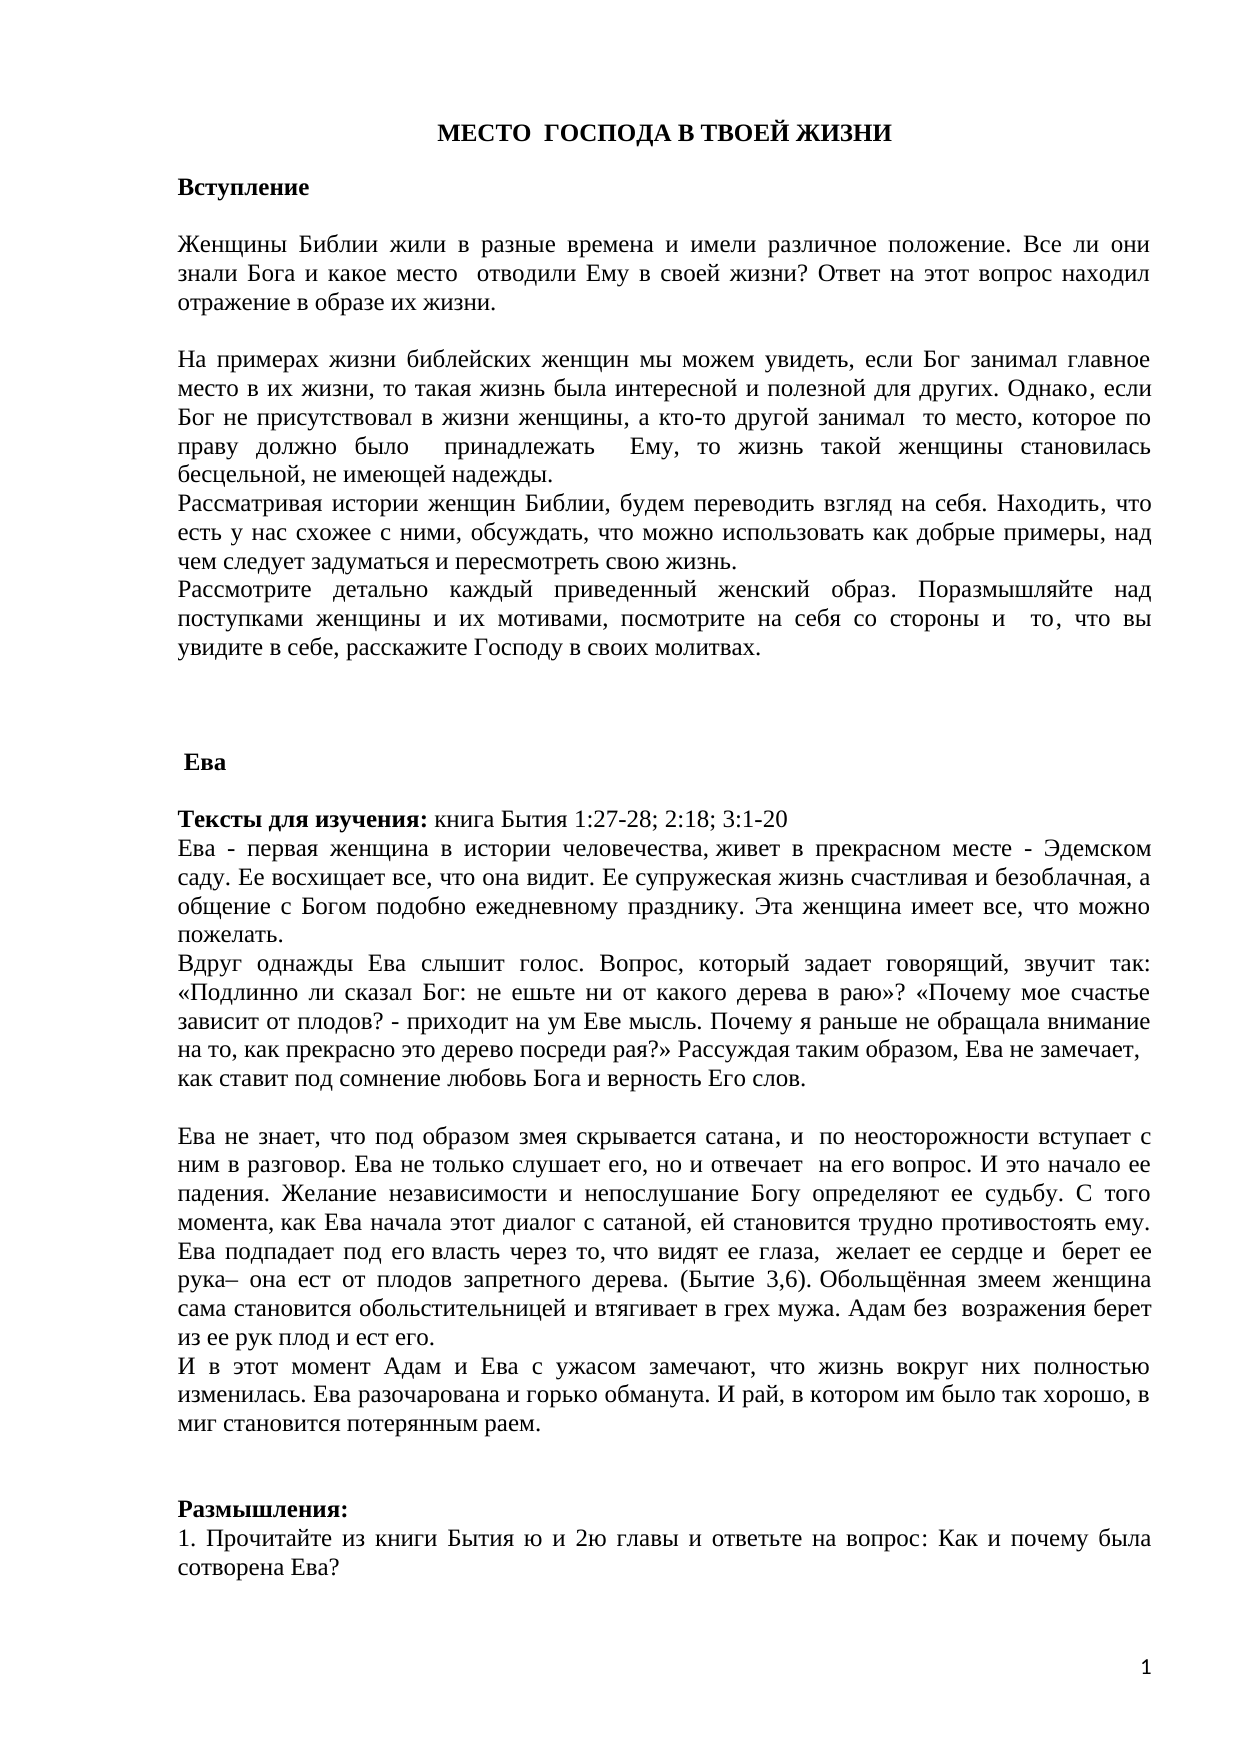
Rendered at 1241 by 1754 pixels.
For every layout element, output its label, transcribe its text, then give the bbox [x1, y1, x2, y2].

text Вступление [177, 172, 1152, 201]
text Тексты для изучения: книга Бытия 1:27-28; 2:18; 3:1-20 [177, 804, 1152, 833]
text Женщины Библии жили в разные времена и имели различное положение. Все ли они знали Бога и какое место отводили Ему в своей жизни? Ответ на этот вопрос находил отражение в образе их жизни. [177, 229, 1152, 316]
text Ева - первая женщина в истории человечества, живет в прекрасном месте - Эдемском саду. Ее восхищает все, что она видит. Ее супружеская жизнь счастливая и безоблачная, а общение с Богом подобно ежедневному празднику. Эта женщина имеет все, что можно пожелать. [177, 833, 1152, 948]
text Вдруг однажды Ева слышит голос. Вопрос, который задает говорящий, звучит так: «Подлинно ли сказал Бог: не ешьте ни от какого дерева в раю»? «Почему мое счастье зависит от плодов? - приходит на ум Еве мысль. Почему я раньше не обращала внимание на то, как прекрасно это дерево посреди рая?» Рассуждая таким образом, Ева не замечает, как ставит под сомнение любовь Бога и верность Его слов. [177, 948, 1152, 1092]
text И в этот момент Адам и Ева с ужасом замечают, что жизнь вокруг них полностью изменилась. Ева разочарована и горько обманута. И рай, в котором им было так хорошо, в миг становится потерянным раем. [177, 1351, 1152, 1437]
text Рассмотрите детально каждый приведенный женский образ. Поразмышляйте над поступками женщины и их мотивами, посмотрите на себя со стороны и то, что вы увидите в себе, расскажите Господу в своих молитвах. [177, 574, 1152, 661]
text 1. Прочитайте из книги Бытия ю и 2ю главы и ответьте на вопрос: Как и почему была сотворена Ева? [177, 1523, 1152, 1581]
text Размышления: [177, 1494, 1152, 1523]
text Ева не знает, что под образом змея скрывается сатана, и по неосторожности вступает с ним в разговор. Ева не только слушает его, но и отвечает на его вопрос. И это начало ее падения. Желание независимости и непослушание Богу определяют ее судьбу. С того момента, как Ева начала этот диалог с сатаной, ей становится трудно противостоять ему. Ева подпадает под его власть через то, что видят ее глаза, желает ее сердце и берет ее рука– она ест от плодов запретного дерева. (Бытие 3,6). Обольщённая змеем женщина сама становится обольстительницей и втягивает в грех мужа. Адам без возражения берет из ее рук плод и ест его. [177, 1121, 1152, 1351]
text На примерах жизни библейских женщин мы можем увидеть, если Бог занимал главное место в их жизни, то такая жизнь была интересной и полезной для других. Однако, если Бог не присутствовал в жизни женщины, а кто-то другой занимал то место, которое по праву должно было принадлежать Ему, то жизнь такой женщины становилась бесцельной, не имеющей надежды. [177, 344, 1152, 488]
text МЕСТО ГОСПОДА В ТВОЕЙ ЖИЗНИ [177, 118, 1152, 147]
text Ева [177, 747, 1152, 776]
text Рассматривая истории женщин Библии, будем переводить взгляд на себя. Находить, что есть у нас схожее с ними, обсуждать, что можно использовать как добрые примеры, над чем следует задуматься и пересмотреть свою жизнь. [177, 488, 1152, 574]
